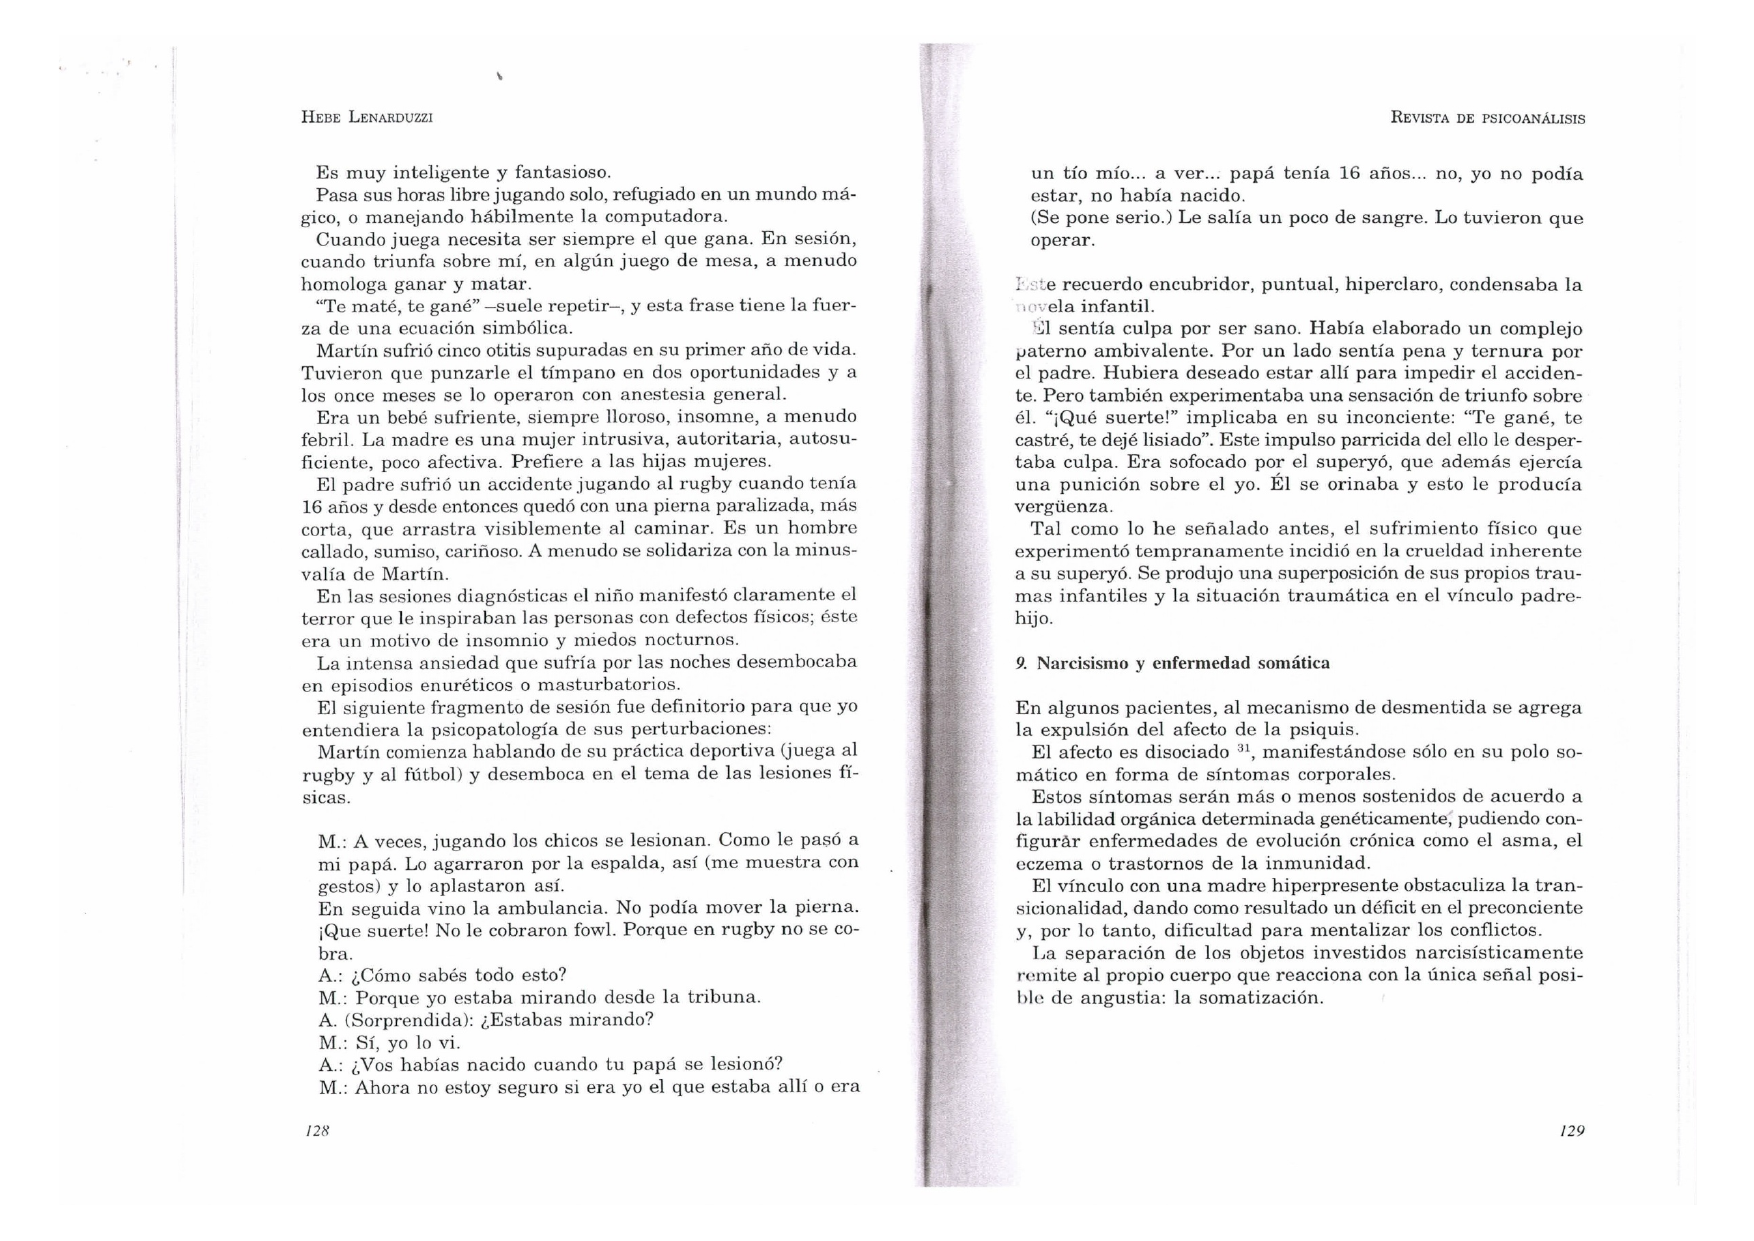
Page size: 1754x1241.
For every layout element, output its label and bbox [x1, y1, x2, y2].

picture [58, 35, 1697, 1205]
